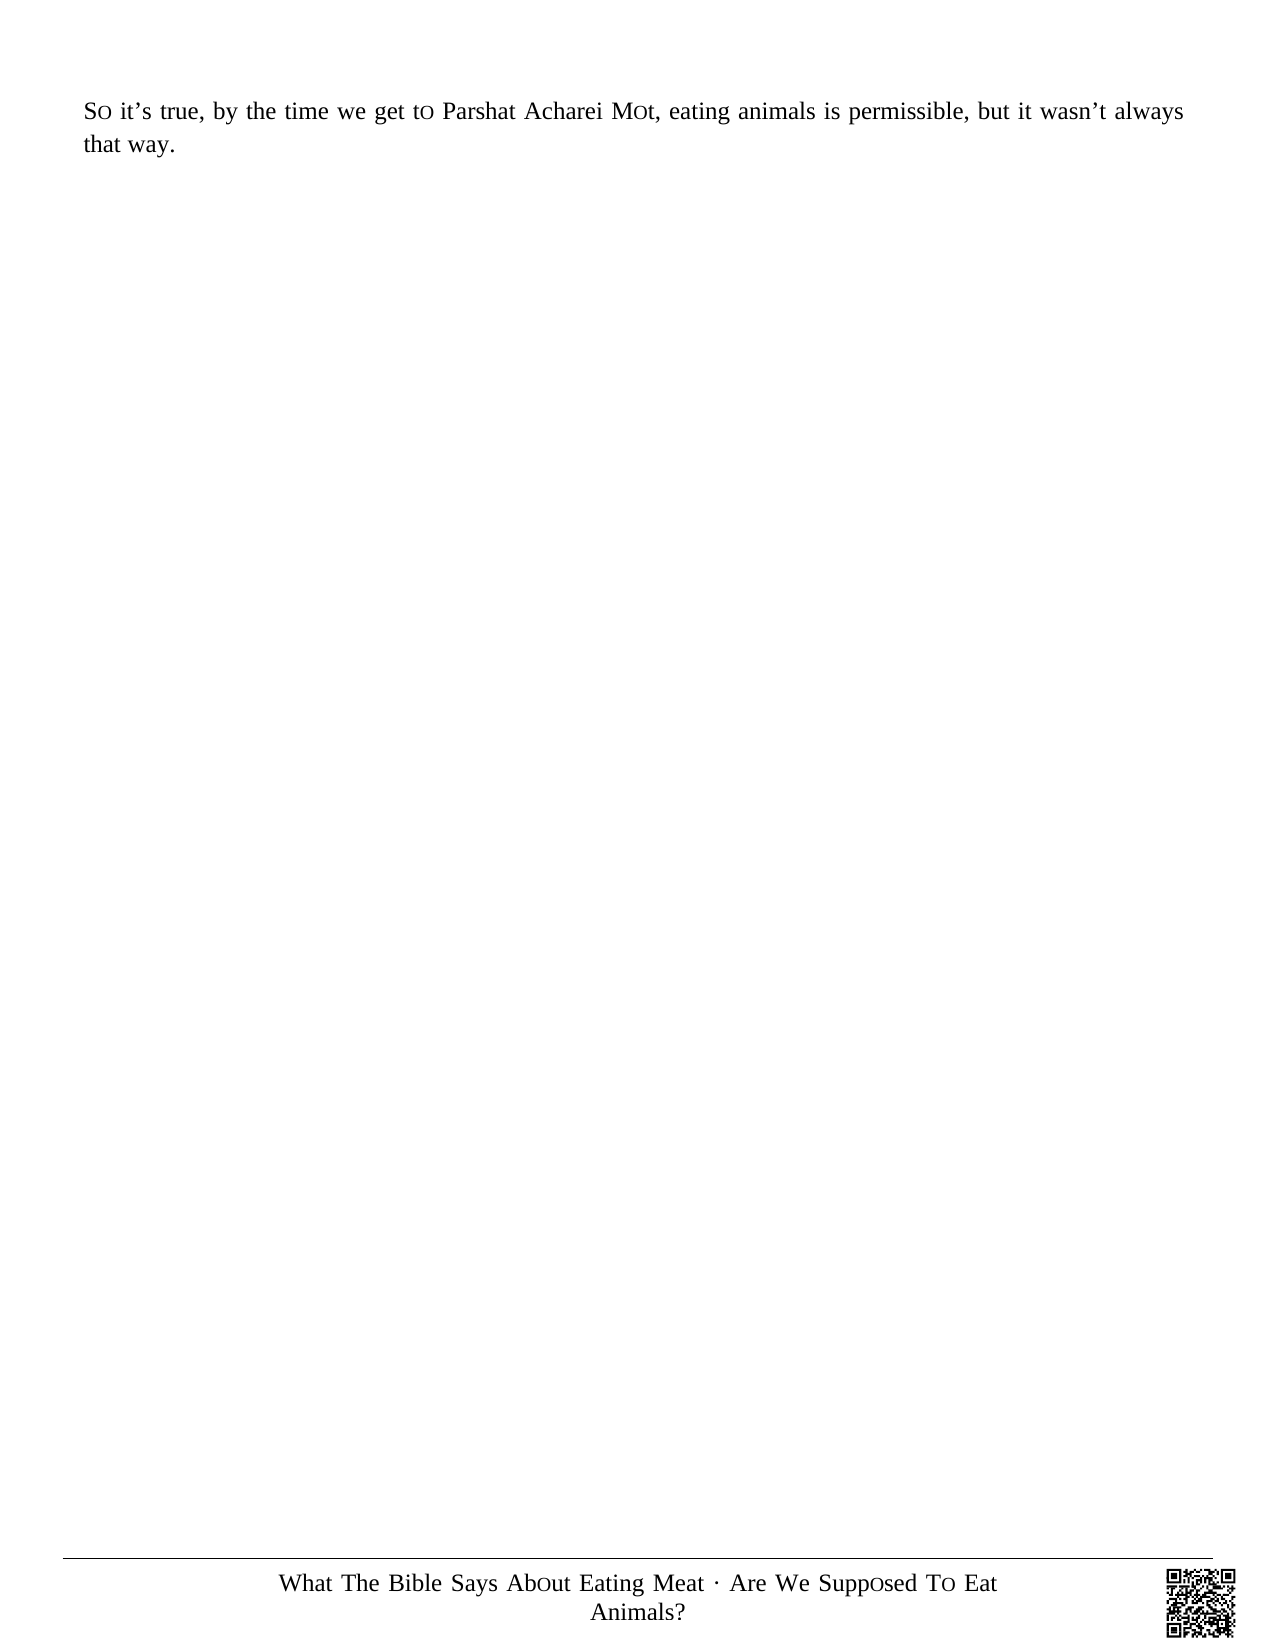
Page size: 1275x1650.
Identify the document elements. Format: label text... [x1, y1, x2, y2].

text So it’s true, by the time we get to Parshat Acharei Mot, eating animals is permissible, but it wasn’t always that way. [83, 96, 1185, 158]
